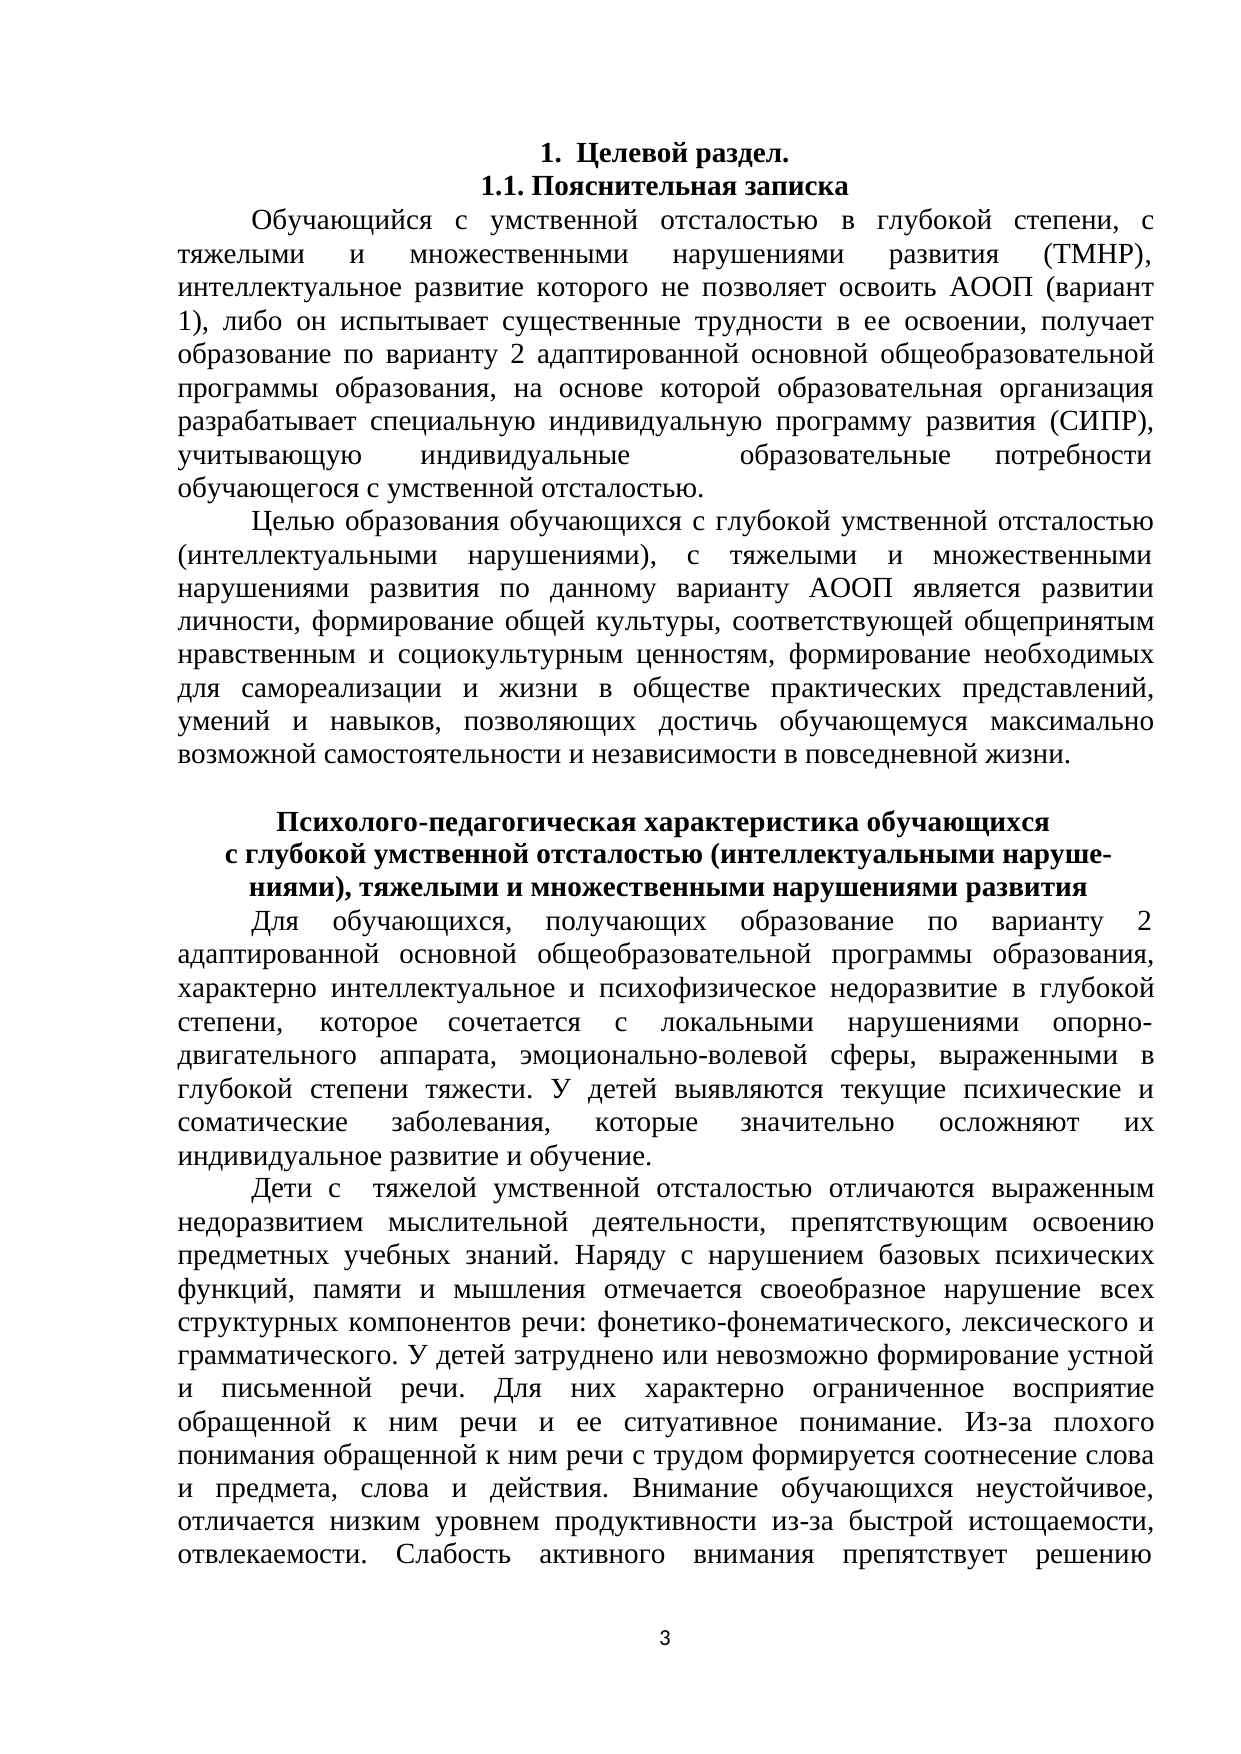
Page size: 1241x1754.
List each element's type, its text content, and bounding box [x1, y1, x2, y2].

text Дети с тяжелой умственной отсталостью отличаются выраженным недоразвитием мыслительной деятельности, препятствующим освоению предметных учебных знаний. Наряду с нарушением базовых психических функций, памяти и мышления отмечается своеобразное нарушение всех структурных компонентов речи: фонетико-фонематического, лексического и грамматического. У детей затруднено или невозможно формирование устной и письменной речи. Для них характерно ограниченное восприятие обращенной к ним речи и ее ситуативное понимание. Из-за плохого понимания обращенной к ним речи с трудом формируется соотнесение слова и предмета, слова и действия. Внимание обучающихся неустойчивое, отличается низким уровнем продуктивности из-за быстрой истощаемости, отвлекаемости. Слабость активного внимания препятствует решению [177, 1171, 1154, 1570]
text Обучающийся с умственной отсталостью в глубокой степени, с тяжелыми и множественными нарушениями развития (ТМНР), интеллектуальное развитие которого не позволяет освоить АООП (вариант 1), либо он испытывает существенные трудности в ее освоении, получает образование по варианту 2 адаптированной основной общеобразовательной программы образования, на основе которой образовательная организация разрабатывает специальную индивидуальную программу развития (СИПР), учитывающую индивидуальные образовательные потребности обучающегося с умственной отсталостью. [177, 202, 1154, 504]
text 1.1. Пояснительная записка [480, 169, 1154, 202]
text Психолого-педагогическая характеристика обучающихся [276, 804, 1154, 837]
text 1. Целевой раздел. [539, 136, 1154, 169]
text с глубокой умственной отсталостью (интеллектуальными наруше-ниями), тяжелыми и множественными нарушениями развития [221, 837, 1116, 903]
text Для обучающихся, получающих образование по варианту 2 адаптированной основной общеобразовательной программы образования, характерно интеллектуальное и психофизическое недоразвитие в глубокой степени, которое сочетается с локальными нарушениями опорно-двигательного аппарата, эмоционально-волевой сферы, выраженными в глубокой степени тяжести. У детей выявляются текущие психические и соматические заболевания, которые значительно осложняют их индивидуальное развитие и обучение. [177, 903, 1154, 1171]
text Целью образования обучающихся с глубокой умственной отсталостью (интеллектуальными нарушениями), с тяжелыми и множественными нарушениями развития по данному варианту АООП является развитии личности, формирование общей культуры, соответствующей общепринятым нравственным и социокультурным ценностям, формирование необходимых для самореализации и жизни в обществе практических представлений, умений и навыков, позволяющих достичь обучающемуся максимально возможной самостоятельности и независимости в повседневной жизни. [177, 504, 1154, 770]
